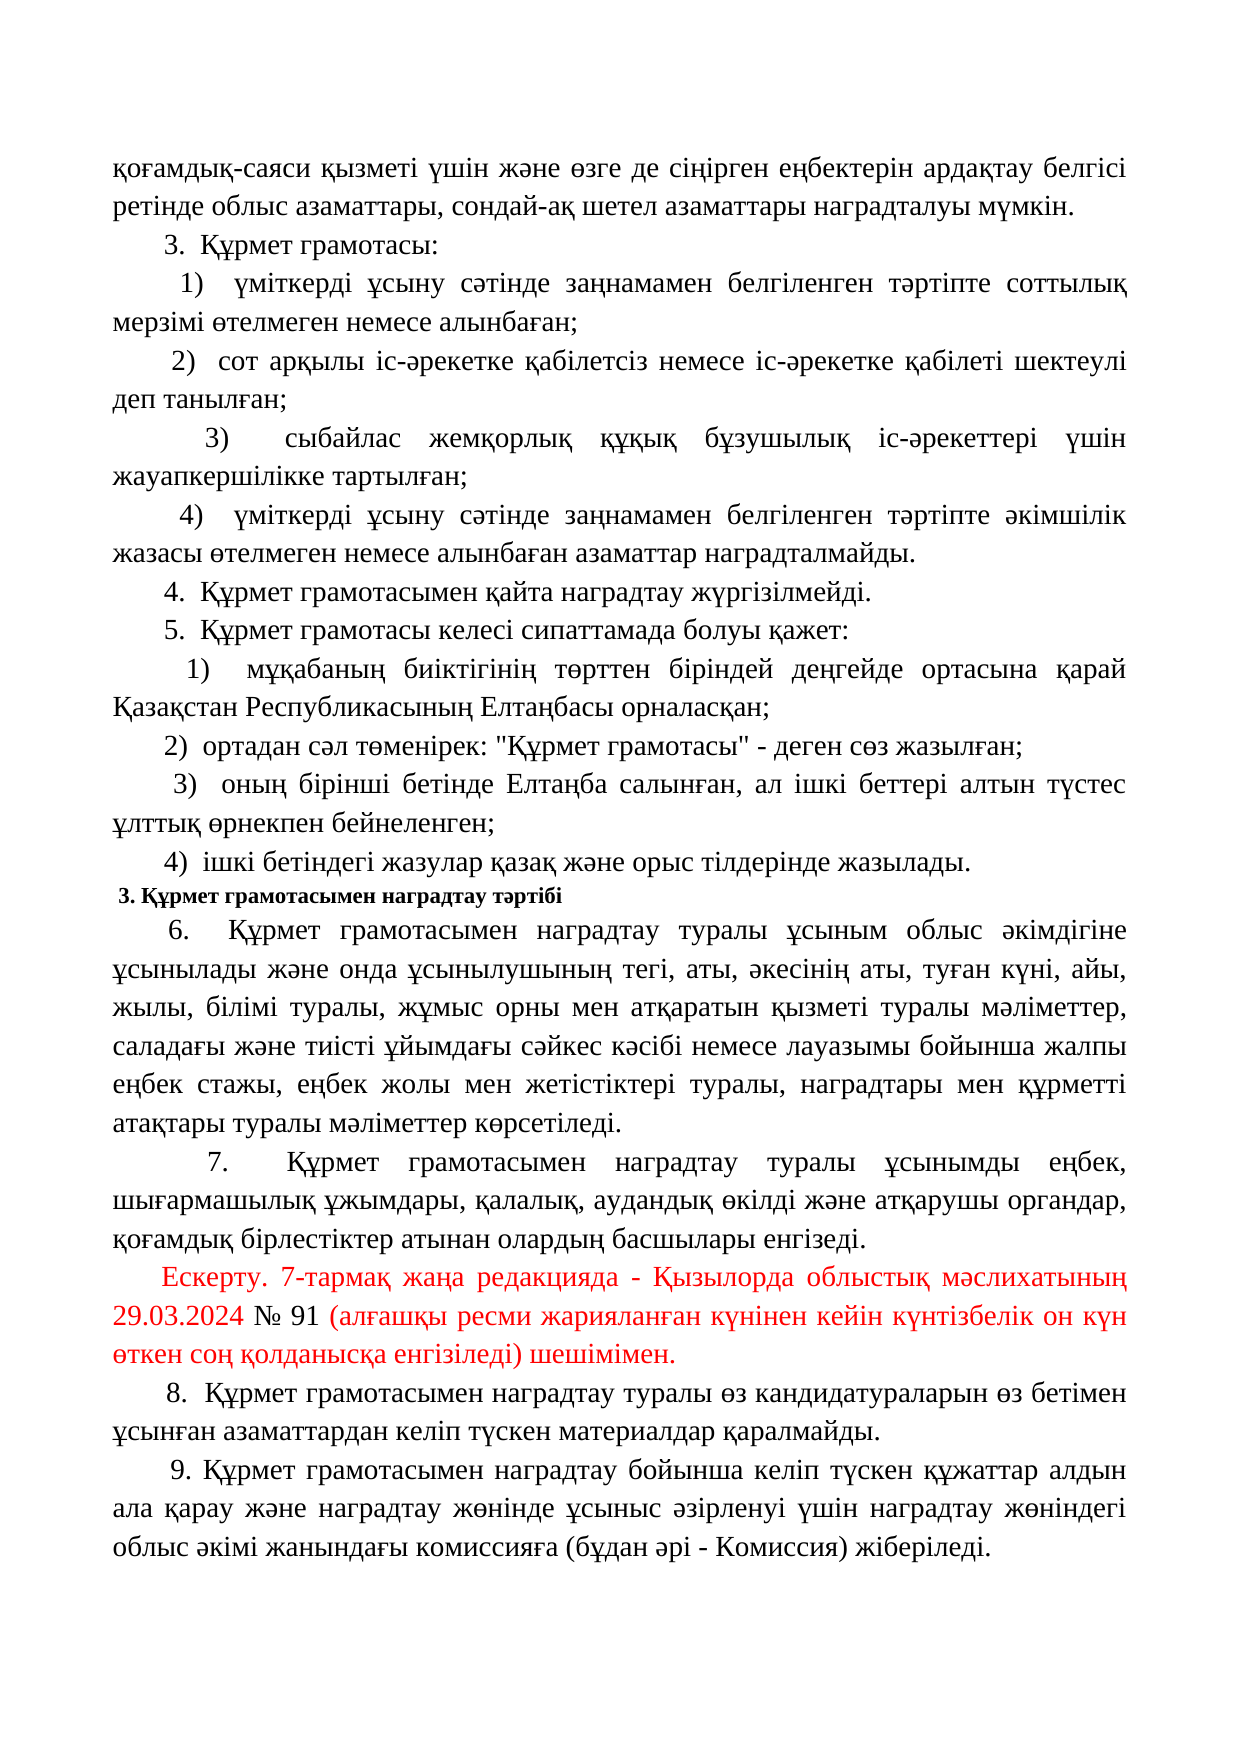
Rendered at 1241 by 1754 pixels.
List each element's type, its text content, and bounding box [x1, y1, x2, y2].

text 2) ортадан сәл төменірек: "Құрмет грамотасы" - деген сөз жазылған; [112, 728, 1128, 762]
text 6. Құрмет грамотасымен наградтау туралы ұсыным облыс әкімдігіне ұсынылады және онда ұсынылушының тегі, аты, әкесінің аты, туған күні, айы, жылы, білімі туралы, жұмыс орны мен атқаратын қызметі туралы мәліметтер, саладағы және тиісті ұйымдағы сәйкес кәсібі немесе лауазымы бойынша жалпы еңбек стажы, еңбек жолы мен жетістіктері туралы, наградтары мен құрметті атақтары туралы мәліметтер көрсетіледі. [112, 912, 1128, 1139]
text 4. Құрмет грамотасымен қайта наградтау жүргізілмейді. [112, 574, 1128, 607]
text 8. Құрмет грамотасымен наградтау туралы өз кандидатураларын өз бетімен ұсынған азаматтардан келіп түскен материалдар қаралмайды. [112, 1375, 1128, 1447]
text 3) сыбайлас жемқорлық құқық бұзушылық іс-әрекеттері үшін жауапкершілікке тартылған; [112, 420, 1128, 492]
text 3. Құрмет грамотасы: [112, 227, 1128, 261]
text 9. Құрмет грамотасымен наградтау бойынша келіп түскен құжаттар алдын ала қарау және наградтау жөнінде ұсыныс әзірленуі үшін наградтау жөніндегі облыс әкімі жанындағы комиссияға (бұдан әрі - Комиссия) жіберіледі. [112, 1452, 1128, 1563]
text Ескерту. 7-тармақ жаңа редакцияда - Қызылорда облыстық мәслихатының 29.03.2024 № 91 (алғашқы ресми жарияланған күнінен кейін күнтізбелік он күн өткен соң қолданысқа енгізіледі) шешімімен. [112, 1259, 1128, 1370]
text 5. Құрмет грамотасы келесі сипаттамада болуы қажет: [112, 612, 1128, 646]
text 4) үміткерді ұсыну сәтінде заңнамамен белгіленген тәртіпте әкімшілік жазасы өтелмеген немесе алынбаған азаматтар наградталмайды. [112, 497, 1128, 569]
text 3) оның бірінші бетінде Елтаңба салынған, ал ішкі беттері алтын түстес ұлттық өрнекпен бейнеленген; [112, 767, 1128, 839]
text 4) ішкі бетіндегі жазулар қазақ және орыс тілдерінде жазылады. [112, 844, 1128, 877]
text 7. Құрмет грамотасымен наградтау туралы ұсынымды еңбек, шығармашылық ұжымдары, қалалық, аудандық өкілді және атқарушы органдар, қоғамдық бірлестіктер атынан олардың басшылары енгізеді. [112, 1144, 1128, 1254]
text 1) мұқабаның биіктігінің төрттен біріндей деңгейде ортасына қарай Қазақстан Республикасының Елтаңбасы орналасқан; [112, 651, 1128, 723]
text 2) сот арқылы іс-әрекетке қабілетсіз немесе іс-әрекетке қабілеті шектеулі деп танылған; [112, 343, 1128, 415]
text 3. Құрмет грамотасымен наградтау тәртібі [112, 882, 1128, 909]
text 1) үміткерді ұсыну сәтінде заңнамамен белгіленген тәртіпте соттылық мерзімі өтелмеген немесе алынбаған; [112, 266, 1128, 338]
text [112, 150, 1128, 222]
